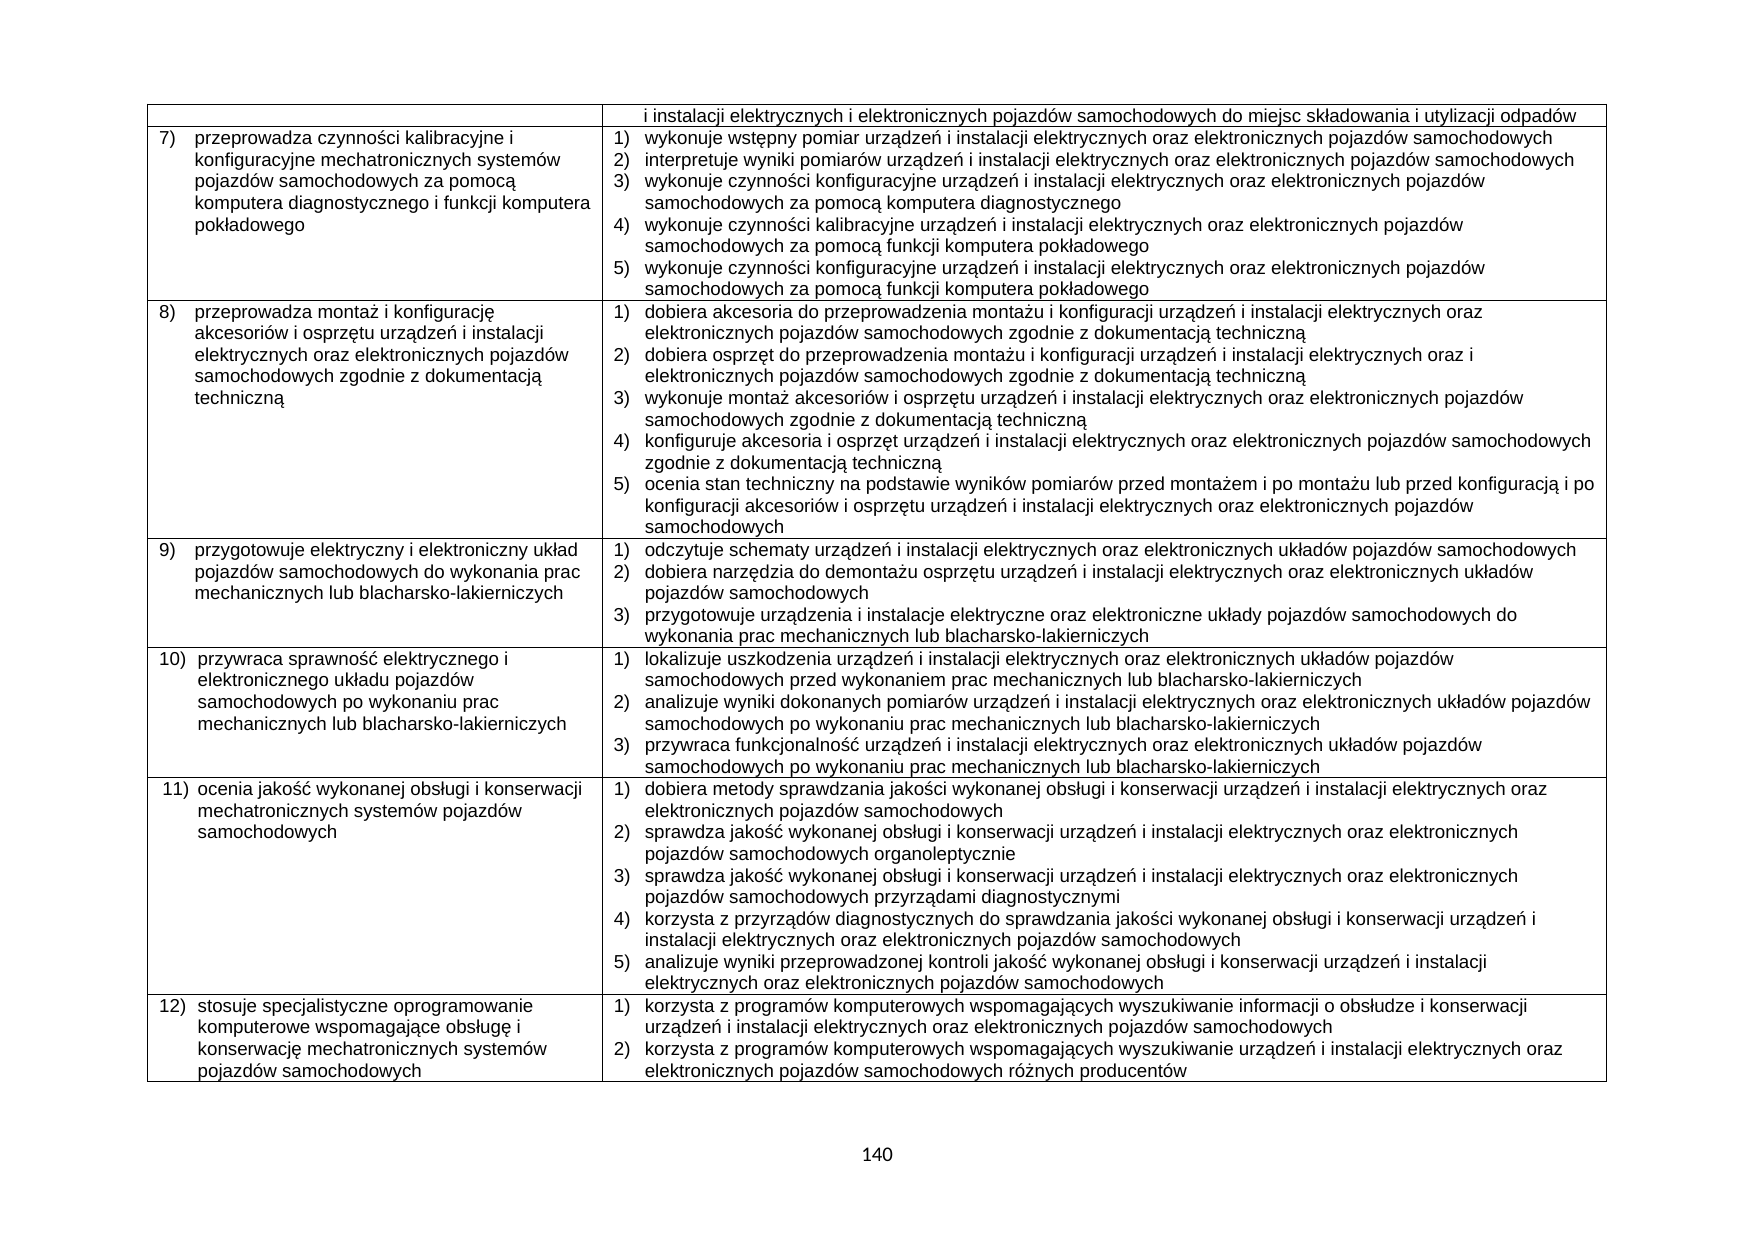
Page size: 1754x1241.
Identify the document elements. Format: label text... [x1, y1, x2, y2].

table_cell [603, 105, 1606, 126]
table_cell 1) dobiera metody sprawdzania jakości wykonanej obsługi i konserwacji urządzeń i instalacji elektrycznych oraz elektronicznych pojazdów samochodowych 2) sprawdza jakość wykonanej obsługi i konserwacji urządzeń i instalacji elektrycznych oraz elektronicznych pojazdów samochodowych organoleptycznie 3) sprawdza jakość wykonanej obsługi i konserwacji urządzeń i instalacji elektrycznych oraz elektronicznych pojazdów samochodowych przyrządami diagnostycznymi 4) korzysta z przyrządów diagnostycznych do sprawdzania jakości wykonanej obsługi i konserwacji urządzeń i instalacji elektrycznych oraz elektronicznych pojazdów samochodowych 5) analizuje wyniki przeprowadzonej kontroli jakość wykonanej obsługi i konserwacji urządzeń i instalacji elektrycznych oraz elektronicznych pojazdów samochodowych [603, 778, 1606, 994]
table_cell przeprowadza czynności kalibracyjne i konfiguracyjne mechatronicznych systemów pojazdów samochodowych za pomocą komputera diagnostycznego i funkcji komputera pokładowego [148, 127, 602, 299]
table_cell ocenia jakość wykonanej obsługi i konserwacji mechatronicznych systemów pojazdów samochodowych [148, 778, 602, 994]
table_cell 1) odczytuje schematy urządzeń i instalacji elektrycznych oraz elektronicznych układów pojazdów samochodowych 2) dobiera narzędzia do demontażu osprzętu urządzeń i instalacji elektrycznych oraz elektronicznych układów pojazdów samochodowych 3) przygotowuje urządzenia i instalacje elektryczne oraz elektroniczne układy pojazdów samochodowych do wykonania prac mechanicznych lub blacharsko-lakierniczych [603, 539, 1606, 647]
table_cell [603, 995, 1606, 1081]
table_cell 1) wykonuje wstępny pomiar urządzeń i instalacji elektrycznych oraz elektronicznych pojazdów samochodowych 2) interpretuje wyniki pomiarów urządzeń i instalacji elektrycznych oraz elektronicznych pojazdów samochodowych 3) wykonuje czynności konfiguracyjne urządzeń i instalacji elektrycznych oraz elektronicznych pojazdów samochodowych za pomocą komputera diagnostycznego 4) wykonuje czynności kalibracyjne urządzeń i instalacji elektrycznych oraz elektronicznych pojazdów samochodowych za pomocą funkcji komputera pokładowego 5) wykonuje czynności konfiguracyjne urządzeń i instalacji elektrycznych oraz elektronicznych pojazdów samochodowych za pomocą funkcji komputera pokładowego [603, 127, 1606, 299]
table_cell 1) dobiera akcesoria do przeprowadzenia montażu i konfiguracji urządzeń i instalacji elektrycznych oraz elektronicznych pojazdów samochodowych zgodnie z dokumentacją techniczną 2) dobiera osprzęt do przeprowadzenia montażu i konfiguracji urządzeń i instalacji elektrycznych oraz i elektronicznych pojazdów samochodowych zgodnie z dokumentacją techniczną 3) wykonuje montaż akcesoriów i osprzętu urządzeń i instalacji elektrycznych oraz elektronicznych pojazdów samochodowych zgodnie z dokumentacją techniczną 4) konfiguruje akcesoria i osprzęt urządzeń i instalacji elektrycznych oraz elektronicznych pojazdów samochodowych zgodnie z dokumentacją techniczną 5) ocenia stan techniczny na podstawie wyników pomiarów przed montażem i po montażu lub przed konfiguracją i po konfiguracji akcesoriów i osprzętu urządzeń i instalacji elektrycznych oraz elektronicznych pojazdów samochodowych [603, 301, 1606, 538]
table_cell przygotowuje elektryczny i elektroniczny układ pojazdów samochodowych do wykonania prac mechanicznych lub blacharsko-lakierniczych [148, 539, 602, 647]
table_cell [148, 105, 602, 126]
table_cell 1) lokalizuje uszkodzenia urządzeń i instalacji elektrycznych oraz elektronicznych układów pojazdów samochodowych przed wykonaniem prac mechanicznych lub blacharsko-lakierniczych 2) analizuje wyniki dokonanych pomiarów urządzeń i instalacji elektrycznych oraz elektronicznych układów pojazdów samochodowych po wykonaniu prac mechanicznych lub blacharsko-lakierniczych 3) przywraca funkcjonalność urządzeń i instalacji elektrycznych oraz elektronicznych układów pojazdów samochodowych po wykonaniu prac mechanicznych lub blacharsko-lakierniczych [603, 648, 1606, 777]
table_cell przywraca sprawność elektrycznego i elektronicznego układu pojazdów samochodowych po wykonaniu prac mechanicznych lub blacharsko-lakierniczych [148, 648, 602, 777]
table_cell przeprowadza montaż i konfigurację akcesoriów i osprzętu urządzeń i instalacji elektrycznych oraz elektronicznych pojazdów samochodowych zgodnie z dokumentacją techniczną [148, 301, 602, 538]
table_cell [148, 995, 602, 1081]
